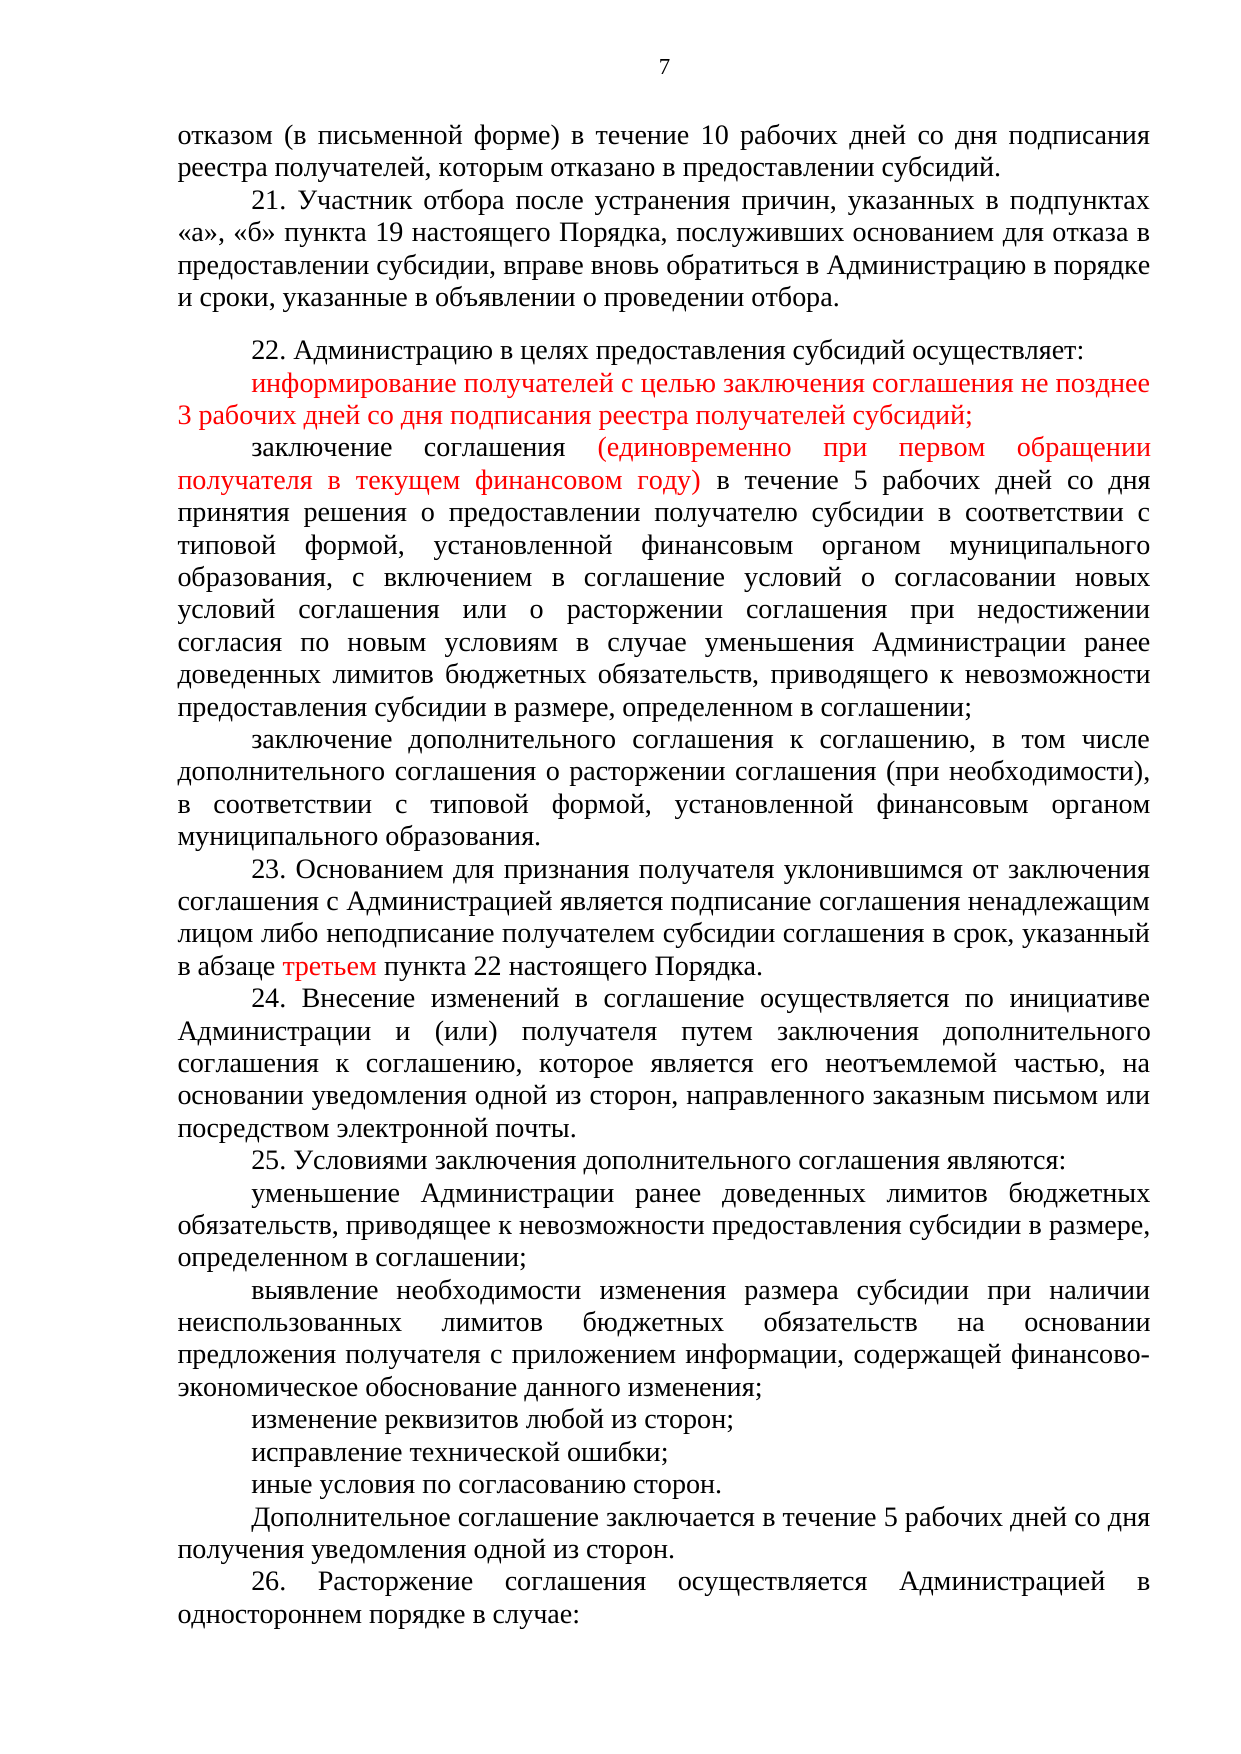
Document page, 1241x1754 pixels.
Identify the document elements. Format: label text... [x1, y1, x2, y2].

text изменение реквизитов любой из сторон; [177, 1402, 1152, 1435]
text Дополнительное соглашение заключается в течение 5 рабочих дней со дня получения уведомления одной из сторон. [177, 1499, 1152, 1564]
text заключение дополнительного соглашения к соглашению, в том числе дополнительного соглашения о расторжении соглашения (при необходимости), в соответствии с типовой формой, установленной финансовым органом муниципального образования. [177, 722, 1152, 852]
text 21. Участник отбора после устранения причин, указанных в подпунктах «а», «б» пункта 19 настоящего Порядка, послуживших основанием для отказа в предоставлении субсидии, вправе вновь обратиться в Администрацию в порядке и сроки, указанные в объявлении о проведении отбора. [177, 183, 1152, 312]
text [177, 118, 1152, 183]
text исправление технической ошибки; [177, 1435, 1152, 1467]
text 26. Расторжение соглашения осуществляется Администрацией в одностороннем порядке в случае: [177, 1564, 1152, 1629]
text выявление необходимости изменения размера субсидии при наличии неиспользованных лимитов бюджетных обязательств на основании предложения получателя с приложением информации, содержащей финансово-экономическое обоснование данного изменения; [177, 1273, 1152, 1402]
text 25. Условиями заключения дополнительного соглашения являются: [177, 1143, 1152, 1176]
text 23. Основанием для признания получателя уклонившимся от заключения соглашения с Администрацией является подписание соглашения ненадлежащим лицом либо неподписание получателем субсидии соглашения в срок, указанный в абзаце третьем пункта 22 настоящего Порядка. [177, 852, 1152, 981]
text уменьшение Администрации ранее доведенных лимитов бюджетных обязательств, приводящее к невозможности предоставления субсидии в размере, определенном в соглашении; [177, 1176, 1152, 1273]
text заключение соглашения (единовременно при первом обращении получателя в текущем финансовом году) в течение 5 рабочих дней со дня принятия решения о предоставлении получателю субсидии в соответствии с типовой формой, установленной финансовым органом муниципального образования, с включением в соглашение условий о согласовании новых условий соглашения или о расторжении соглашения при недостижении согласия по новым условиям в случае уменьшения Администрации ранее доведенных лимитов бюджетных обязательств, приводящего к невозможности предоставления субсидии в размере, определенном в соглашении; [177, 431, 1152, 722]
text иные условия по согласованию сторон. [177, 1467, 1152, 1499]
text информирование получателей с целью заключения соглашения не позднее 3 рабочих дней со дня подписания реестра получателей субсидий; [177, 366, 1152, 431]
text 22. Администрацию в целях предоставления субсидий осуществляет: [177, 333, 1152, 366]
text 24. Внесение изменений в соглашение осуществляется по инициативе Администрации и (или) получателя путем заключения дополнительного соглашения к соглашению, которое является его неотъемлемой частью, на основании уведомления одной из сторон, направленного заказным письмом или посредством электронной почты. [177, 981, 1152, 1143]
